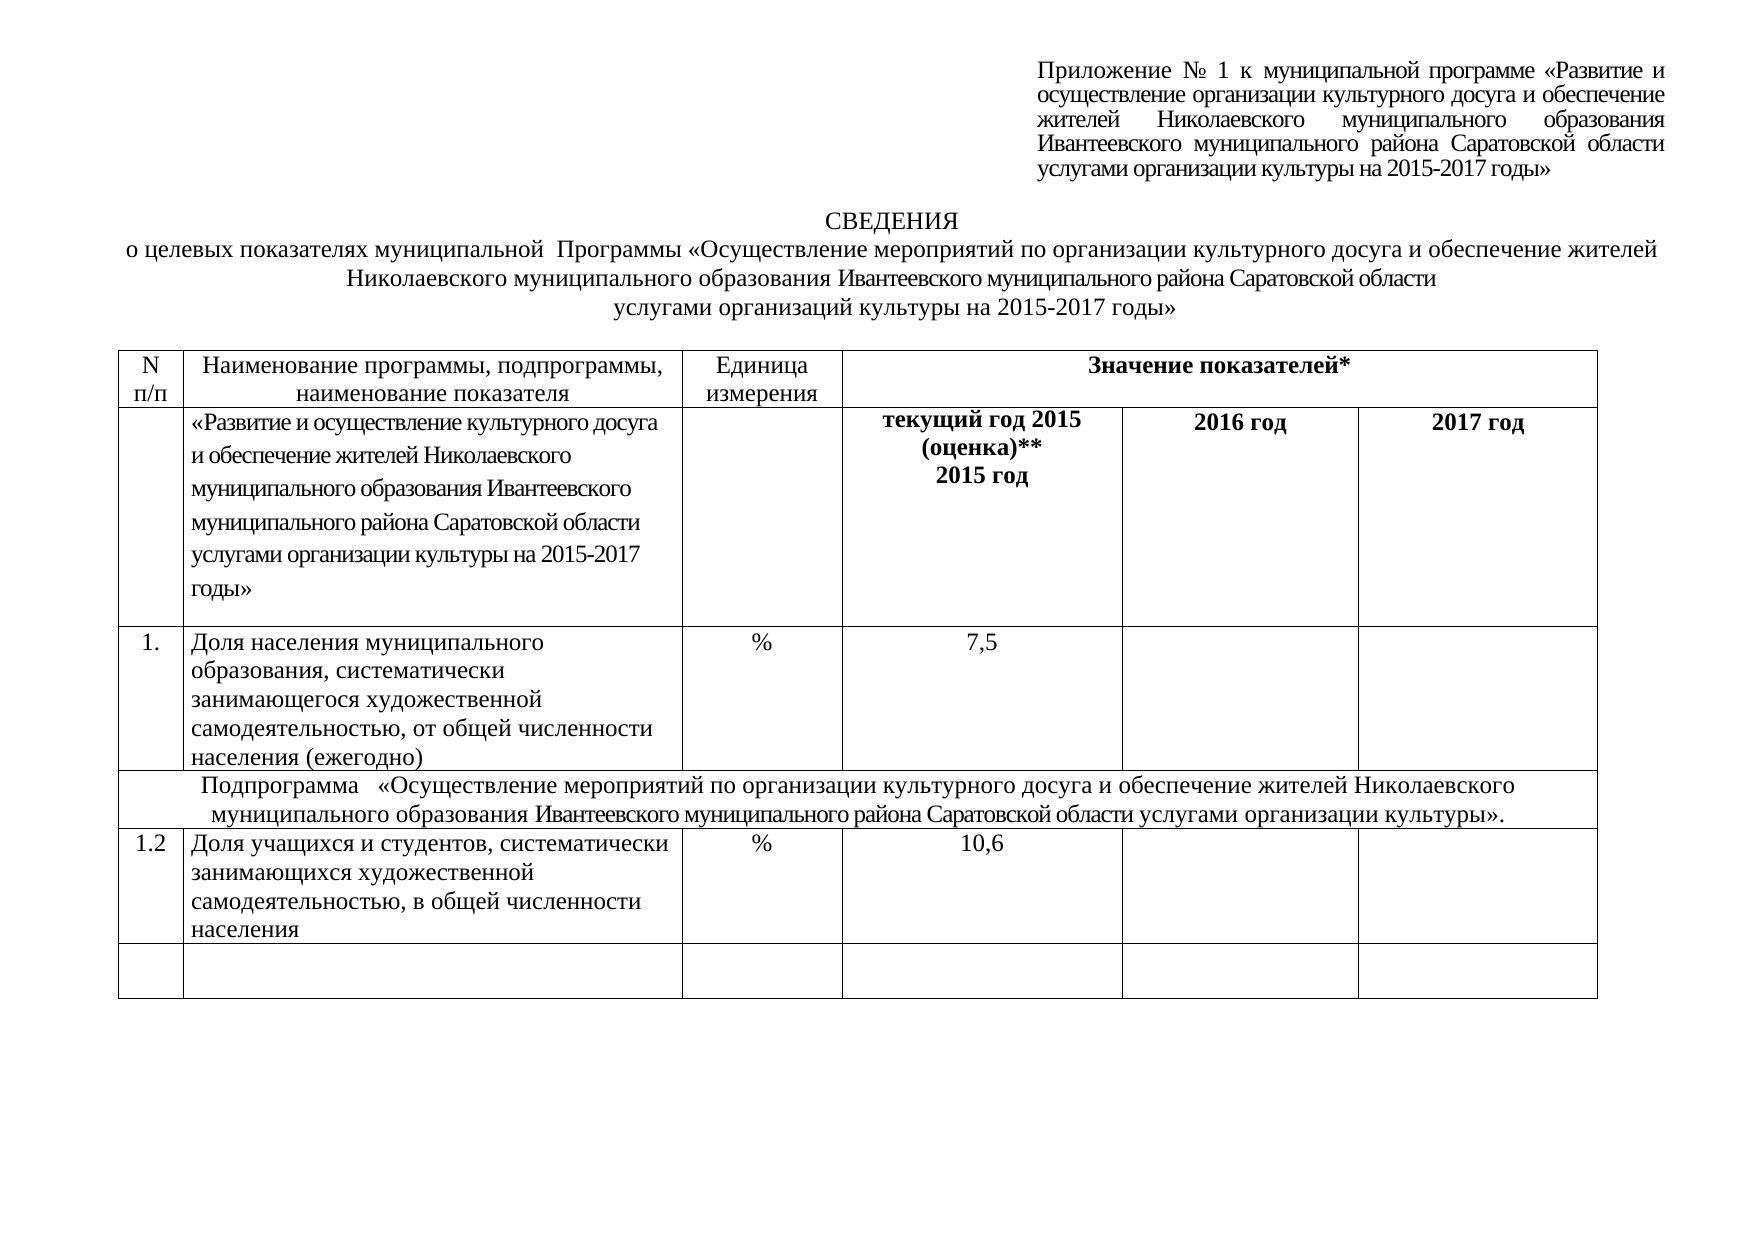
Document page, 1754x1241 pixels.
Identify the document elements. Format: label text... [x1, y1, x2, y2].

table_cell 7,5 [843, 627, 1122, 770]
table_cell [1359, 627, 1597, 770]
table_header Наименование программы, подпрограммы, наименование показателя [184, 351, 682, 407]
table_cell % [683, 627, 842, 770]
table_cell Доля учащихся и студентов, систематически занимающихся художественной самодеятельностью, в общей численности населения [184, 829, 682, 943]
table_cell 2016 год [1123, 408, 1358, 626]
table_cell [119, 408, 183, 626]
text услугами организаций культуры на 2015-2017 годы» [118, 292, 1665, 321]
table_cell текущий год 2015 (оценка)** 2015 год [843, 408, 1122, 626]
table_cell Подпрограмма «Осуществление мероприятий по организации культурного досуга и обеспечение жителей Николаевского муниципального образования Ивантеевского муниципального района Саратовской области услугами организации культуры». [119, 771, 1597, 828]
table_cell 1.2 [119, 829, 183, 943]
table_cell [1123, 627, 1358, 770]
table_cell [1123, 944, 1358, 997]
table_cell [119, 944, 183, 997]
table_cell 2017 год [1359, 408, 1597, 626]
table_header Единица измерения [683, 351, 842, 407]
table_cell % [683, 829, 842, 943]
table_cell [1359, 944, 1597, 997]
table_cell [683, 408, 842, 626]
table_cell 10,6 [843, 829, 1122, 943]
text СВЕДЕНИЯ [118, 206, 1665, 234]
table_cell Доля населения муниципального образования, систематически занимающегося художественной самодеятельностью, от общей численности населения (ежегодно) [184, 627, 682, 770]
table_cell [683, 944, 842, 997]
text Приложение № 1 к муниципальной программе «Развитие и осуществление организации культурного досуга и обеспечение жителей Николаевского муниципального образования Ивантеевского муниципального района Саратовской области услугами организации культуры на 2015-2017 годы» [1037, 59, 1665, 181]
table_header N п/п [119, 351, 183, 407]
table_cell [184, 944, 682, 997]
table_cell [1359, 829, 1597, 943]
table_header Значение показателей* [843, 351, 1597, 407]
text о целевых показателях муниципальной Программы «Осуществление мероприятий по организации культурного досуга и обеспечение жителей Николаевского муниципального образования Ивантеевского муниципального района Саратовской области [118, 234, 1665, 292]
table_cell «Развитие и осуществление культурного досуга и обеспечение жителей Николаевского муниципального образования Ивантеевского муниципального района Саратовской области услугами организации культуры на 2015-2017 годы» [184, 408, 682, 626]
table_cell [843, 944, 1122, 997]
table_cell [1123, 829, 1358, 943]
table_cell 1. [119, 627, 183, 770]
